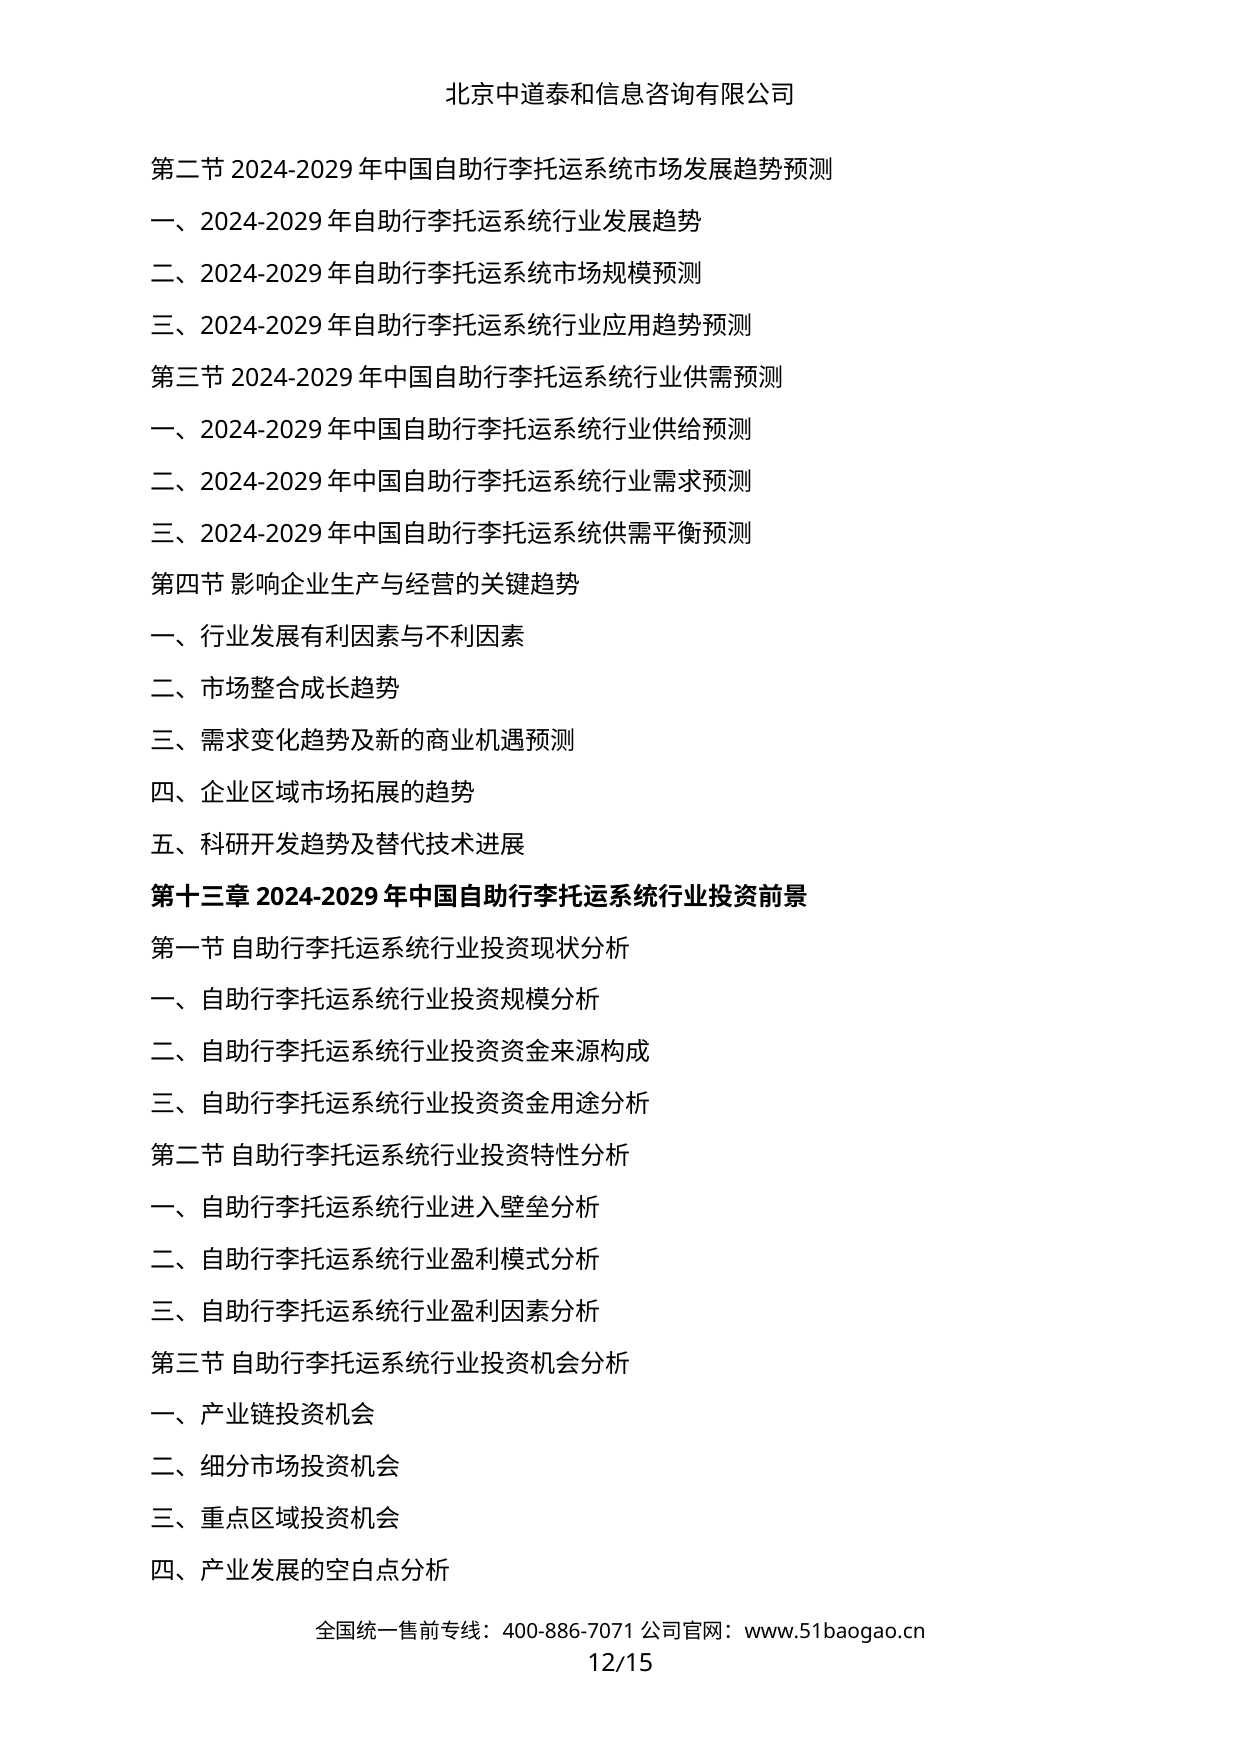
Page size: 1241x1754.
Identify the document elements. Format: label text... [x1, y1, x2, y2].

text 一、行业发展有利因素与不利因素 [150, 617, 1090, 653]
text 四、企业区域市场拓展的趋势 [150, 772, 1090, 809]
text 一、2024-2029年中国自助行李托运系统行业供给预测 [150, 409, 1090, 446]
text 三、2024-2029年中国自助行李托运系统供需平衡预测 [150, 513, 1090, 549]
text 三、2024-2029年自助行李托运系统行业应用趋势预测 [150, 306, 1090, 342]
text 第十三章 2024-2029年中国自助行李托运系统行业投资前景 [150, 876, 1090, 912]
text 第四节 影响企业生产与经营的关键趋势 [150, 565, 1090, 601]
text 三、自助行李托运系统行业投资资金用途分析 [150, 1084, 1090, 1120]
text 二、2024-2029年自助行李托运系统市场规模预测 [150, 254, 1090, 290]
text 三、自助行李托运系统行业盈利因素分析 [150, 1291, 1090, 1327]
text 一、自助行李托运系统行业投资规模分析 [150, 980, 1090, 1016]
text 二、2024-2029年中国自助行李托运系统行业需求预测 [150, 461, 1090, 497]
text 一、产业链投资机会 [150, 1395, 1090, 1431]
text 第三节 自助行李托运系统行业投资机会分析 [150, 1343, 1090, 1379]
text 五、科研开发趋势及替代技术进展 [150, 824, 1090, 861]
text 二、细分市场投资机会 [150, 1447, 1090, 1483]
text 二、市场整合成长趋势 [150, 669, 1090, 705]
text 三、需求变化趋势及新的商业机遇预测 [150, 721, 1090, 757]
text 四、产业发展的空白点分析 [150, 1551, 1090, 1587]
text 三、重点区域投资机会 [150, 1499, 1090, 1535]
text 二、自助行李托运系统行业投资资金来源构成 [150, 1032, 1090, 1068]
text 第二节 自助行李托运系统行业投资特性分析 [150, 1136, 1090, 1172]
text 一、自助行李托运系统行业进入壁垒分析 [150, 1187, 1090, 1224]
text 第三节 2024-2029年中国自助行李托运系统行业供需预测 [150, 357, 1090, 394]
text 一、2024-2029年自助行李托运系统行业发展趋势 [150, 202, 1090, 238]
text 第二节 2024-2029年中国自助行李托运系统市场发展趋势预测 [150, 150, 1090, 186]
text 第一节 自助行李托运系统行业投资现状分析 [150, 928, 1090, 964]
text 二、自助行李托运系统行业盈利模式分析 [150, 1239, 1090, 1276]
